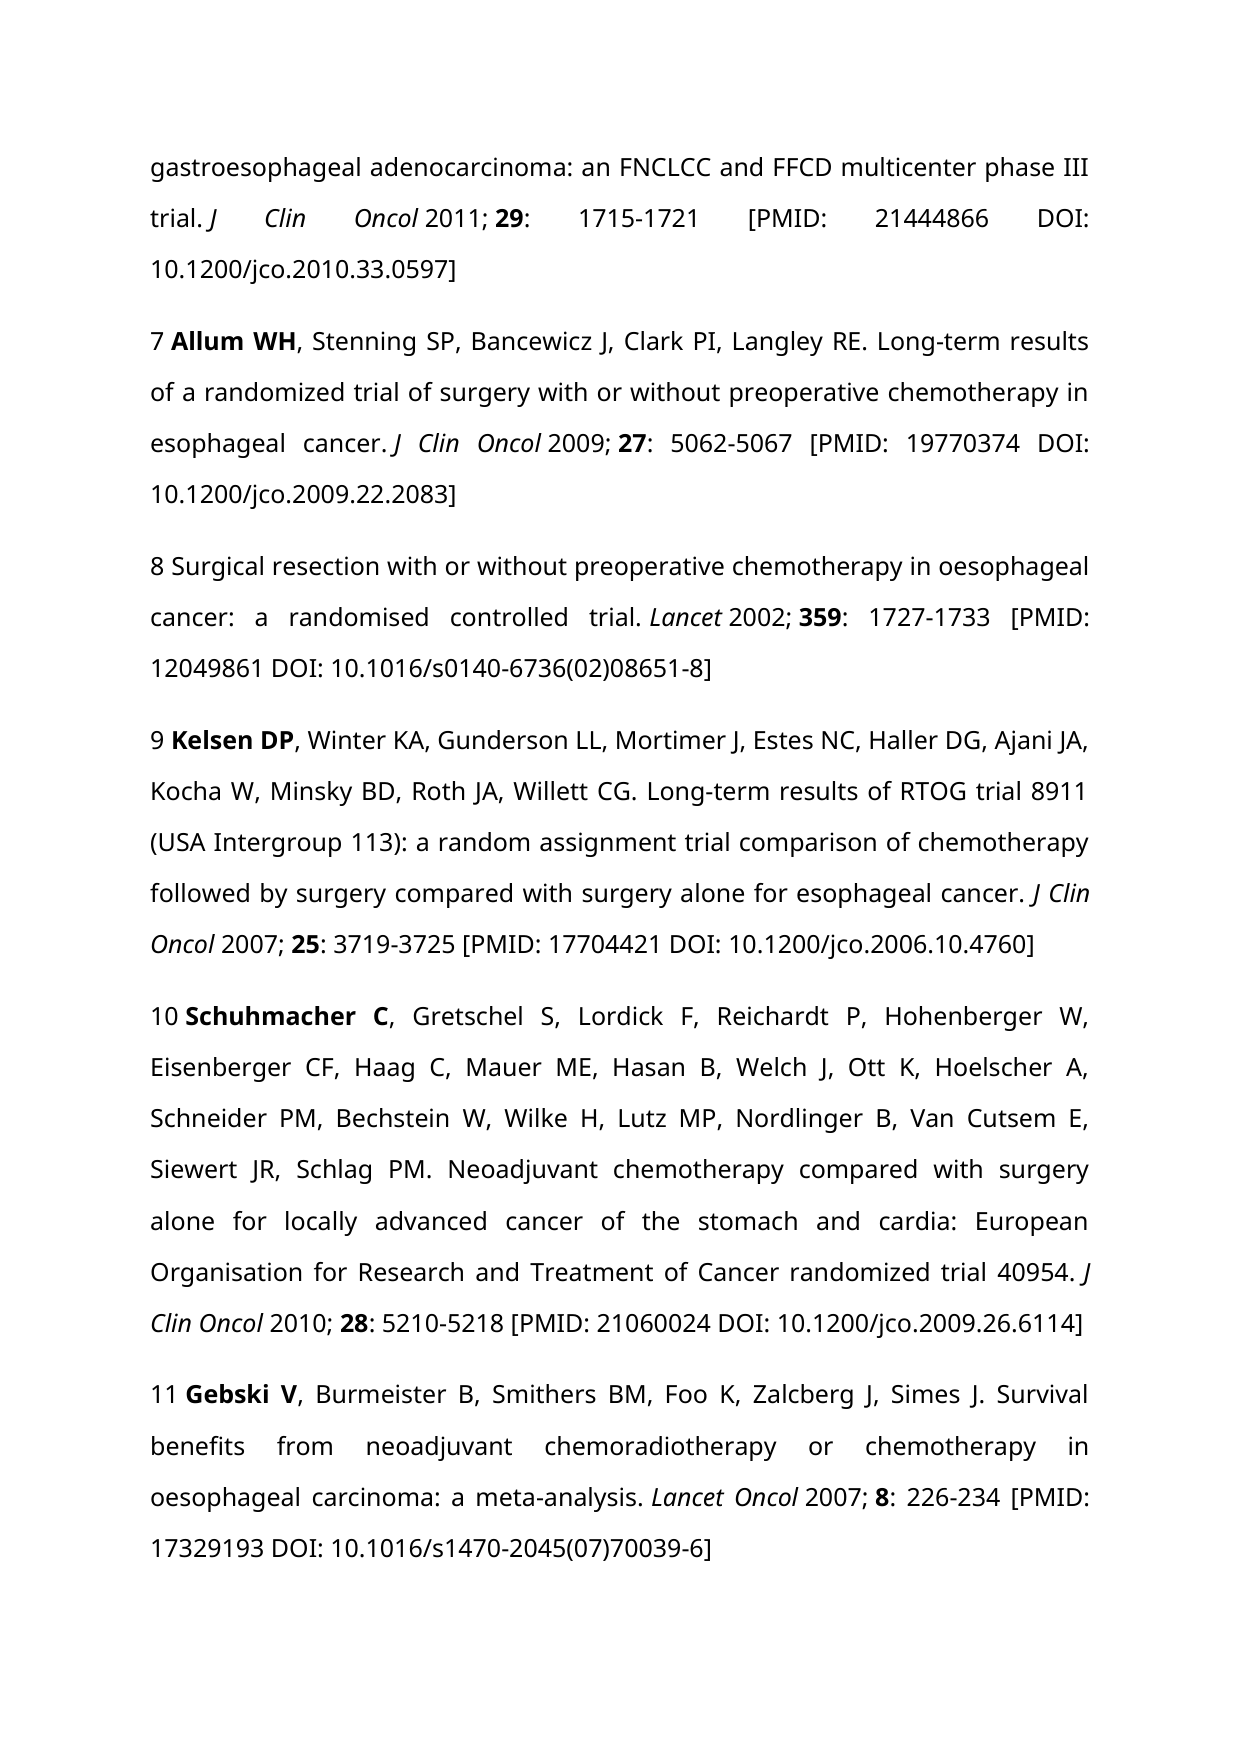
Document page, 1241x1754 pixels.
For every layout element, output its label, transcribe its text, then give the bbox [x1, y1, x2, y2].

text 9 Kelsen DP, Winter KA, Gunderson LL, Mortimer J, Estes NC, Haller DG, Ajani JA, Kocha W, Minsky BD, Roth JA, Willett CG. Long-term results of RTOG trial 8911 (USA Intergroup 113): a random assignment trial comparison of chemotherapy followed by surgery compared with surgery alone for esophageal cancer. J Clin Oncol 2007; 25: 3719-3725 [PMID: 17704421 DOI: 10.1200/jco.2006.10.4760] [150, 723, 1090, 961]
text 11 Gebski V, Burmeister B, Smithers BM, Foo K, Zalcberg J, Simes J. Survival benefits from neoadjuvant chemoradiotherapy or chemotherapy in oesophageal carcinoma: a meta-analysis. Lancet Oncol 2007; 8: 226-234 [PMID: 17329193 DOI: 10.1016/s1470-2045(07)70039-6] [150, 1377, 1090, 1564]
text 8 Surgical resection with or without preoperative chemotherapy in oesophageal cancer: a randomised controlled trial. Lancet 2002; 359: 1727-1733 [PMID: 12049861 DOI: 10.1016/s0140-6736(02)08651-8] [150, 549, 1090, 685]
text 7 Allum WH, Stenning SP, Bancewicz J, Clark PI, Langley RE. Long-term results of a randomized trial of surgery with or without preoperative chemotherapy in esophageal cancer. J Clin Oncol 2009; 27: 5062-5067 [PMID: 19770374 DOI: 10.1200/jco.2009.22.2083] [150, 324, 1090, 511]
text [150, 150, 1090, 286]
text 10 Schuhmacher C, Gretschel S, Lordick F, Reichardt P, Hohenberger W, Eisenberger CF, Haag C, Mauer ME, Hasan B, Welch J, Ott K, Hoelscher A, Schneider PM, Bechstein W, Wilke H, Lutz MP, Nordlinger B, Van Cutsem E, Siewert JR, Schlag PM. Neoadjuvant chemotherapy compared with surgery alone for locally advanced cancer of the stomach and cardia: European Organisation for Research and Treatment of Cancer randomized trial 40954. J Clin Oncol 2010; 28: 5210-5218 [PMID: 21060024 DOI: 10.1200/jco.2009.26.6114] [150, 999, 1090, 1339]
